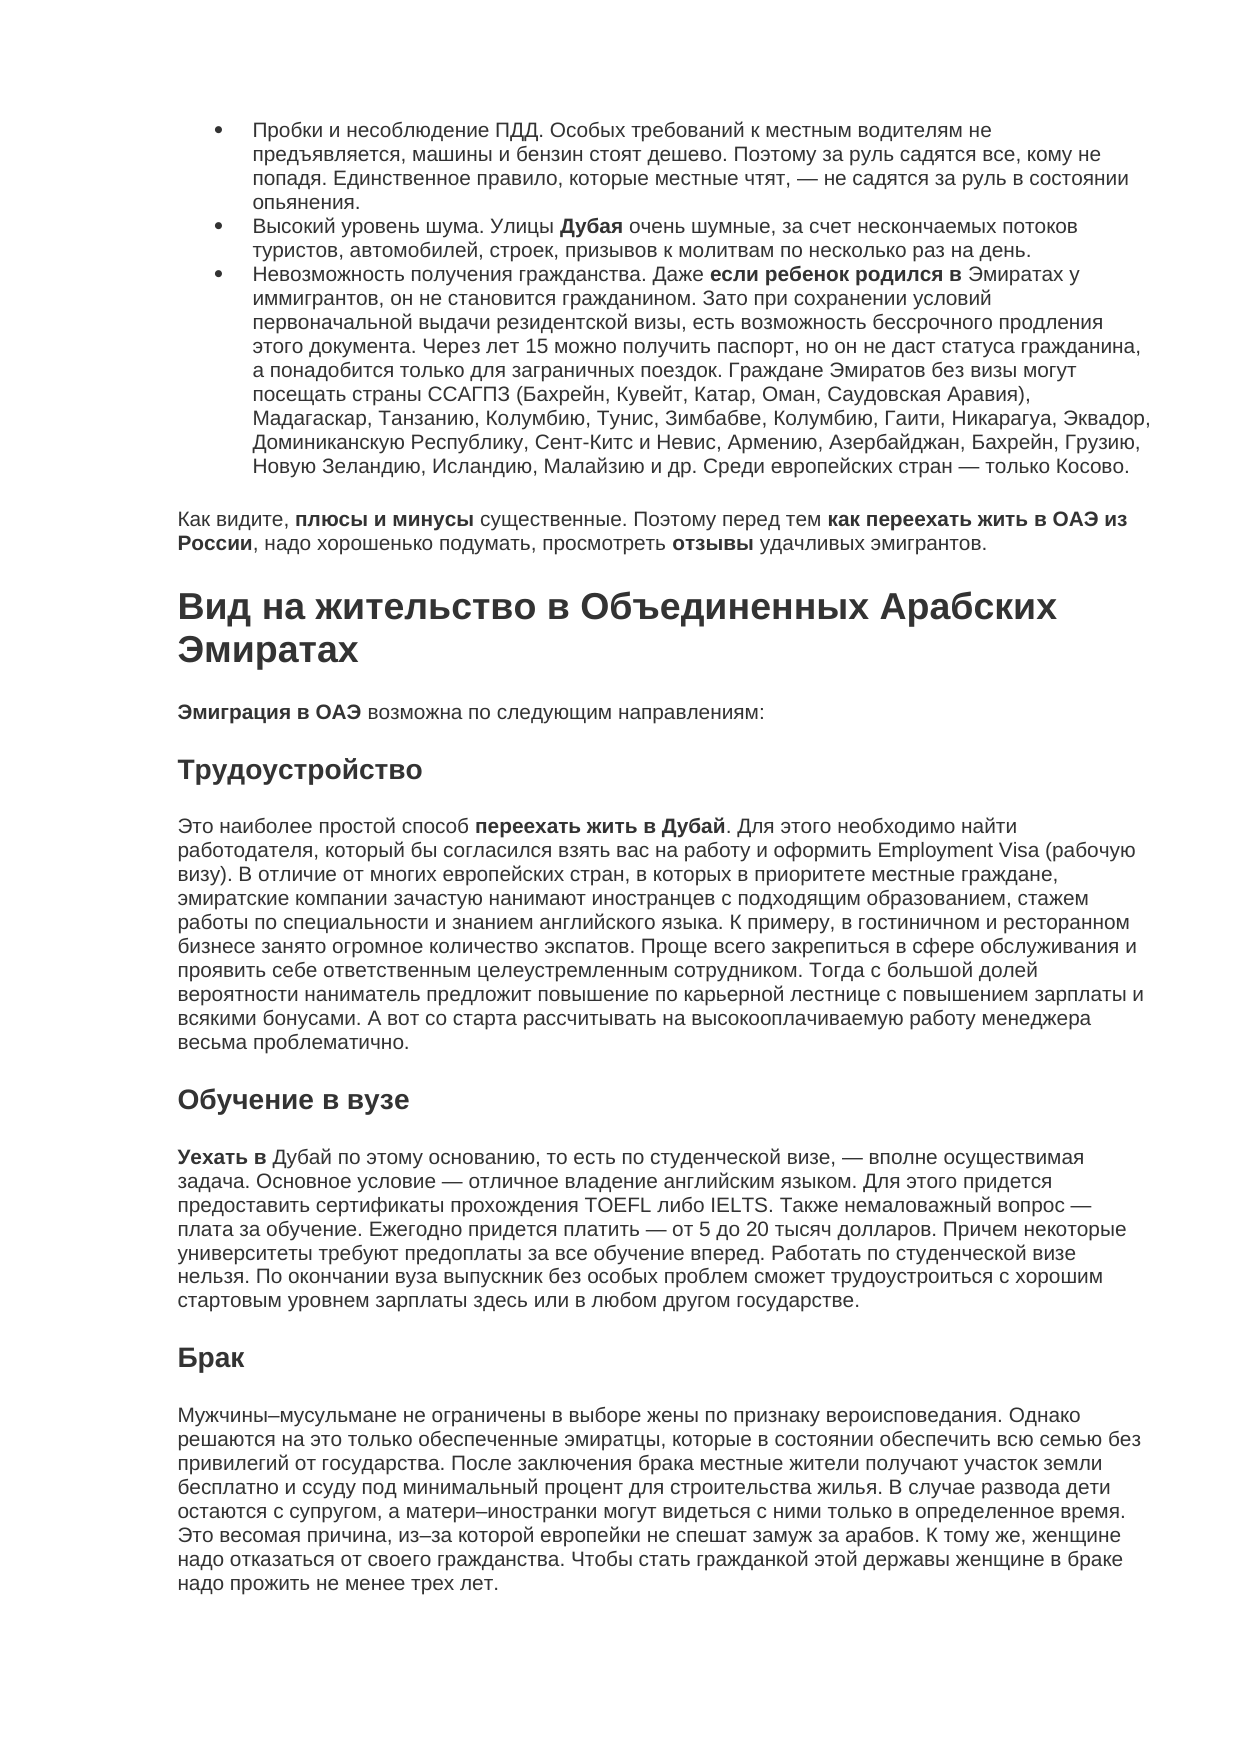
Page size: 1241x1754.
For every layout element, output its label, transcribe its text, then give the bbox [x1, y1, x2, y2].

text Трудоустройство [177, 753, 1152, 785]
list Высокий уровень шума. Улицы Дубая очень шумные, за счет нескончаемых потоков туристов, автомобилей, строек, призывов к молитвам по несколько раз на день. [215, 214, 1152, 262]
list Пробки и несоблюдение ПДД. Особых требований к местным водителям не предъявляется, машины и бензин стоят дешево. Поэтому за руль садятся все, кому не попадя. Единственное правило, которые местные чтят, — не садятся за руль в состоянии опьянения. [215, 118, 1152, 214]
text Эмиграция в ОАЭ возможна по следующим направлениям: [177, 699, 1152, 723]
text Уехать в Дубай по этому основанию, то есть по студенческой визе, — вполне осуществимая задача. Основное условие — отличное владение английским языком. Для этого придется предоставить сертификаты прохождения TOEFL либо IELTS. Также немаловажный вопрос — плата за обучение. Ежегодно придется платить — от 5 до 20 тысяч долларов. Причем некоторые университеты требуют предоплаты за все обучение вперед. Работать по студенческой визе нельзя. По окончании вуза выпускник без особых проблем сможет трудоустроиться с хорошим стартовым уровнем зарплаты здесь или в любом другом государстве. [177, 1144, 1152, 1312]
text Вид на жительство в Объединенных Арабских Эмиратах [177, 584, 1152, 670]
text Это наиболее простой способ переехать жить в Дубай. Для этого необходимо найти работодателя, который бы согласился взять вас на работу и оформить Employment Visa (рабочую визу). В отличие от многих европейских стран, в которых в приоритете местные граждане, эмиратские компании зачастую нанимают иностранцев с подходящим образованием, стажем работы по специальности и знанием английского языка. К примеру, в гостиничном и ресторанном бизнесе занято огромное количество экспатов. Проще всего закрепиться в сфере обслуживания и проявить себе ответственным целеустремленным сотрудником. Тогда с большой долей вероятности наниматель предложит повышение по карьерной лестнице с повышением зарплаты и всякими бонусами. А вот со старта рассчитывать на высокооплачиваемую работу менеджера весьма проблематично. [177, 814, 1152, 1054]
text Как видите, плюсы и минусы существенные. Поэтому перед тем как переехать жить в ОАЭ из России, надо хорошенько подумать, просмотреть отзывы удачливых эмигрантов. [177, 507, 1152, 555]
text Обучение в вузе [177, 1083, 1152, 1115]
text Брак [177, 1341, 1152, 1374]
text Мужчины–мусульмане не ограничены в выборе жены по признаку вероисповедания. Однако решаются на это только обеспеченные эмиратцы, которые в состоянии обеспечить всю семью без привилегий от государства. После заключения брака местные жители получают участок земли бесплатно и ссуду под минимальный процент для строительства жилья. В случае развода дети остаются с супругом, а матери–иностранки могут видеться с ними только в определенное время. Это весомая причина, из–за которой европейки не спешат замуж за арабов. К тому же, женщине надо отказаться от своего гражданства. Чтобы стать гражданкой этой державы женщине в браке надо прожить не менее трех лет. [177, 1403, 1152, 1594]
list Невозможность получения гражданства. Даже если ребенок родился в Эмиратах у иммигрантов, он не становится гражданином. Зато при сохранении условий первоначальной выдачи резидентской визы, есть возможность бессрочного продления этого документа. Через лет 15 можно получить паспорт, но он не даст статуса гражданина, а понадобится только для заграничных поездок. Граждане Эмиратов без визы могут посещать страны ССАГПЗ (Бахрейн, Кувейт, Катар, Оман, Саудовская Аравия), Мадагаскар, Танзанию, Колумбию, Тунис, Зимбабве, Колумбию, Гаити, Никарагуа, Эквадор, Доминиканскую Республику, Сент-Китс и Невис, Армению, Азербайджан, Бахрейн, Грузию, Новую Зеландию, Исландию, Малайзию и др. Среди европейских стран — только Косово. [215, 262, 1152, 478]
